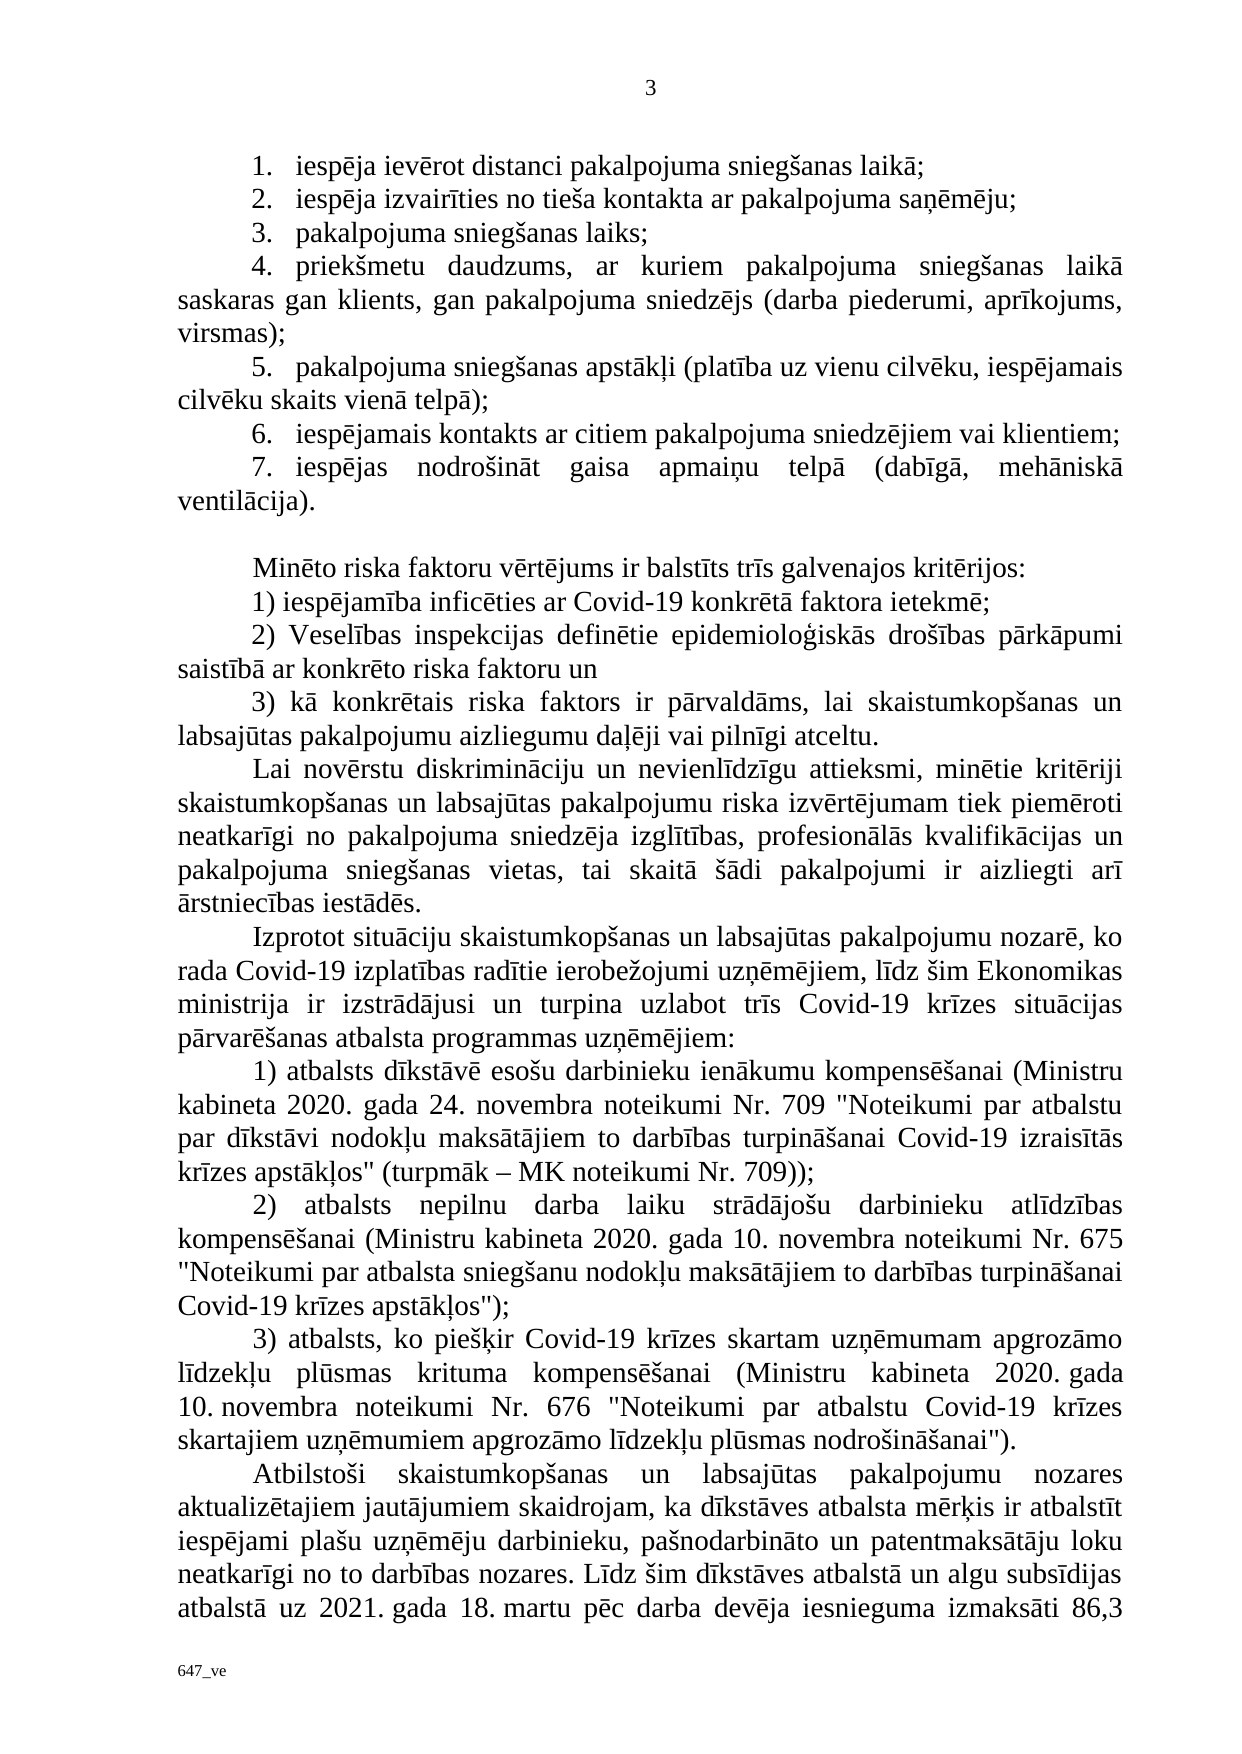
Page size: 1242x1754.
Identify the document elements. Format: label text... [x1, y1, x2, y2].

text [177, 1456, 1123, 1623]
text 1. iespēja ievērot distanci pakalpojuma sniegšanas laikā; [177, 148, 1123, 181]
text 3) kā konkrētais riska faktors ir pārvaldāms, lai skaistumkopšanas un labsajūtas pakalpojumu aizliegumu daļēji vai pilnīgi atceltu. [177, 684, 1123, 751]
text Lai novērstu diskrimināciju un nevienlīdzīgu attieksmi, minētie kritēriji skaistumkopšanas un labsajūtas pakalpojumu riska izvērtējumam tiek piemēroti neatkarīgi no pakalpojuma sniedzēja izglītības, profesionālās kvalifikācijas un pakalpojuma sniegšanas vietas, tai skaitā šādi pakalpojumi ir aizliegti arī ārstniecības iestādēs. [177, 751, 1123, 919]
text 2) Veselības inspekcijas definētie epidemioloģiskās drošības pārkāpumi saistībā ar konkrēto riska faktoru un [177, 617, 1123, 684]
text 1) atbalsts dīkstāvē esošu darbinieku ienākumu kompensēšanai (Ministru kabineta 2020. gada 24. novembra noteikumi Nr. 709 "Noteikumi par atbalstu par dīkstāvi nodokļu maksātājiem to darbības turpināšanai Covid-19 izraisītās krīzes apstākļos" (turpmāk – MK noteikumi Nr. 709)); [177, 1053, 1123, 1187]
text 1) iespējamība inficēties ar Covid-19 konkrētā faktora ietekmē; [177, 584, 1123, 617]
text 4. priekšmetu daudzums, ar kuriem pakalpojuma sniegšanas laikā saskaras gan klients, gan pakalpojuma sniedzējs (darba piederumi, aprīkojums, virsmas); [177, 248, 1123, 349]
text 7. iespējas nodrošināt gaisa apmaiņu telpā (dabīgā, mehāniskā ventilācija). [177, 449, 1123, 517]
text 3) atbalsts, ko piešķir Covid-19 krīzes skartam uzņēmumam apgrozāmo līdzekļu plūsmas krituma kompensēšanai (Ministru kabineta 2020. gada 10. novembra noteikumi Nr. 676 "Noteikumi par atbalstu Covid-19 krīzes skartajiem uzņēmumiem apgrozāmo līdzekļu plūsmas nodrošināšanai"). [177, 1322, 1123, 1456]
text Izprotot situāciju skaistumkopšanas un labsajūtas pakalpojumu nozarē, ko rada Covid-19 izplatības radītie ierobežojumi uzņēmējiem, līdz šim Ekonomikas ministrija ir izstrādājusi un turpina uzlabot trīs Covid-19 krīzes situācijas pārvarēšanas atbalsta programmas uzņēmējiem: [177, 919, 1123, 1053]
text 5. pakalpojuma sniegšanas apstākļi (platība uz vienu cilvēku, iespējamais cilvēku skaits vienā telpā); [177, 349, 1123, 416]
text 6. iespējamais kontakts ar citiem pakalpojuma sniedzējiem vai klientiem; [177, 416, 1123, 449]
text Minēto riska faktoru vērtējums ir balstīts trīs galvenajos kritērijos: [177, 550, 1123, 584]
text 2. iespēja izvairīties no tieša kontakta ar pakalpojuma saņēmēju; [177, 181, 1123, 215]
text 2) atbalsts nepilnu darba laiku strādājošu darbinieku atlīdzības kompensēšanai (Ministru kabineta 2020. gada 10. novembra noteikumi Nr. 675 "Noteikumi par atbalsta sniegšanu nodokļu maksātājiem to darbības turpināšanai Covid-19 krīzes apstākļos"); [177, 1187, 1123, 1322]
text 3. pakalpojuma sniegšanas laiks; [177, 215, 1123, 248]
